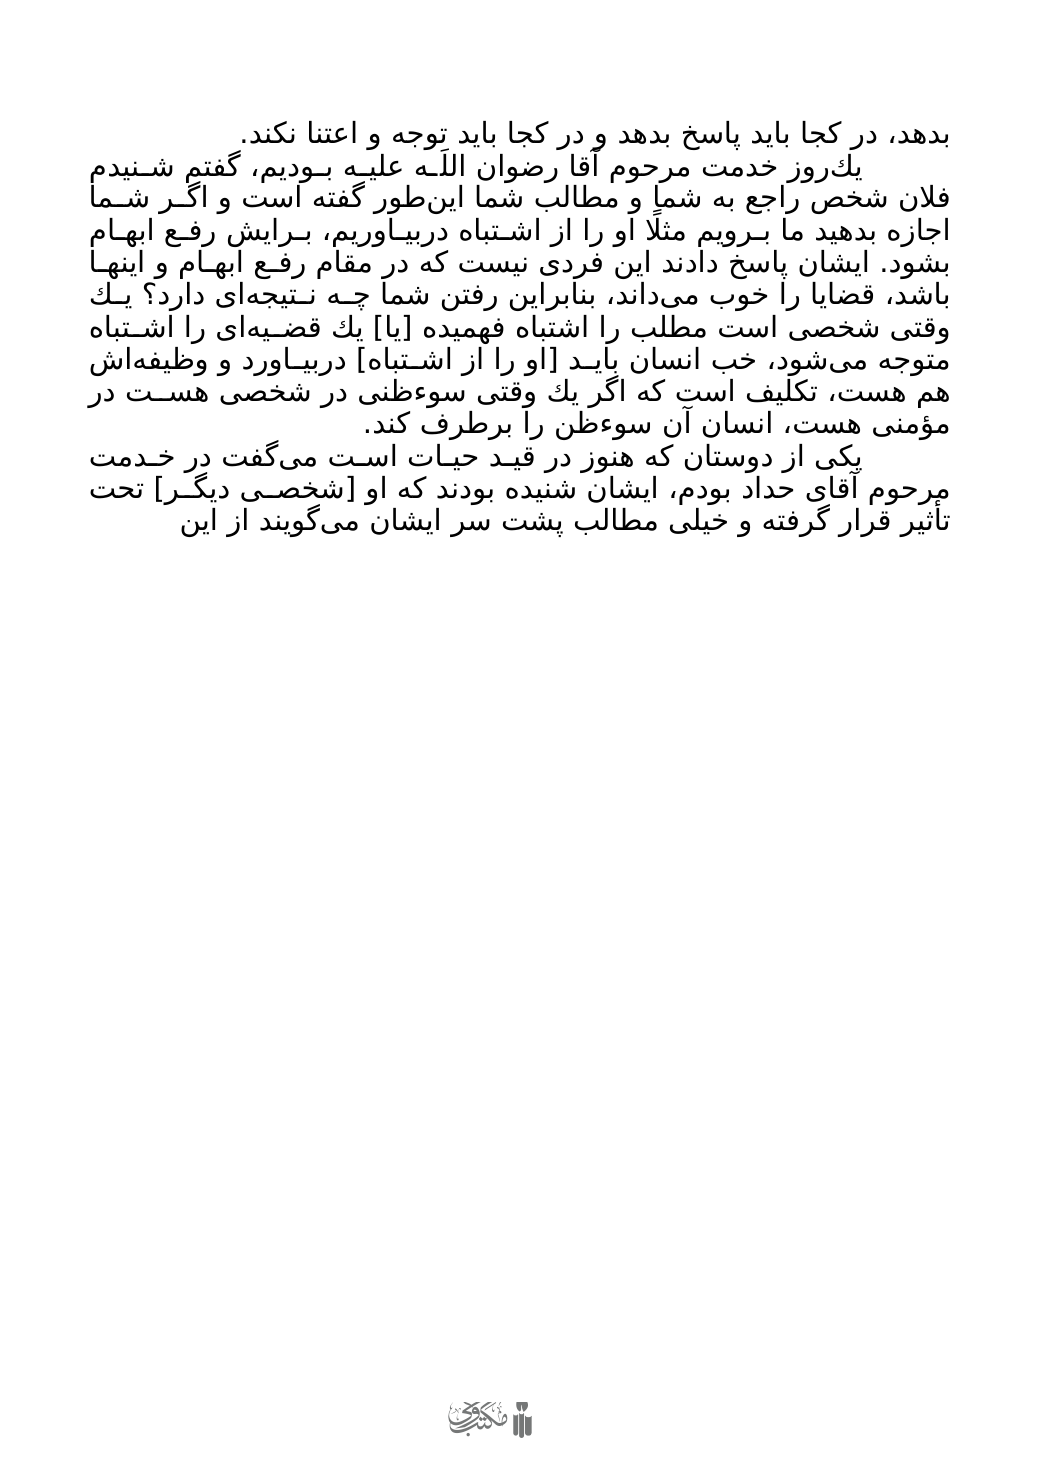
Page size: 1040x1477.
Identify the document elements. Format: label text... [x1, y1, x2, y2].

text یكی از دوستان كه هنوز در قید حیات است می‌گفت در خدمت مرحوم آقای حداد بودم، ایشان شنیده بودند كه او [شخصی دیگر] تحت تأثیر قرار گرفته و خیلی مطالب پشت سر ایشان می‌گویند از این‌ [89, 441, 951, 538]
text یك‌روز خدمت مرحوم آقا رضوان اللَه علیه بودیم، گفتم شنیدم فلان شخص راجع به شما و مطالب شما این‌طور گفته است و اگر شما اجازه بدهید ما برویم مثلًا او را از اشتباه دربیاوریم، برایش رفع ابهام بشود. ایشان پاسخ دادند این فردی نیست كه در مقام رفع ابهام و اینها باشد، قضایا را خوب می‌داند، بنابراین رفتن شما چه نتیجه‌ای دارد؟ یك وقتی شخصی است مطلب را اشتباه فهمیده [یا] یك قضیه‌ای را اشتباه متوجه می‌شود، خب انسان باید [او را از اشتباه‌] دربیاورد و وظیفه‌اش هم هست، تكلیف است كه اگر یك وقتی سوءظنی در شخصی هست در مؤمنی هست، انسان آن سوءظن را برطرف كند. [89, 150, 951, 441]
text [89, 118, 951, 150]
picture [443, 1402, 537, 1438]
